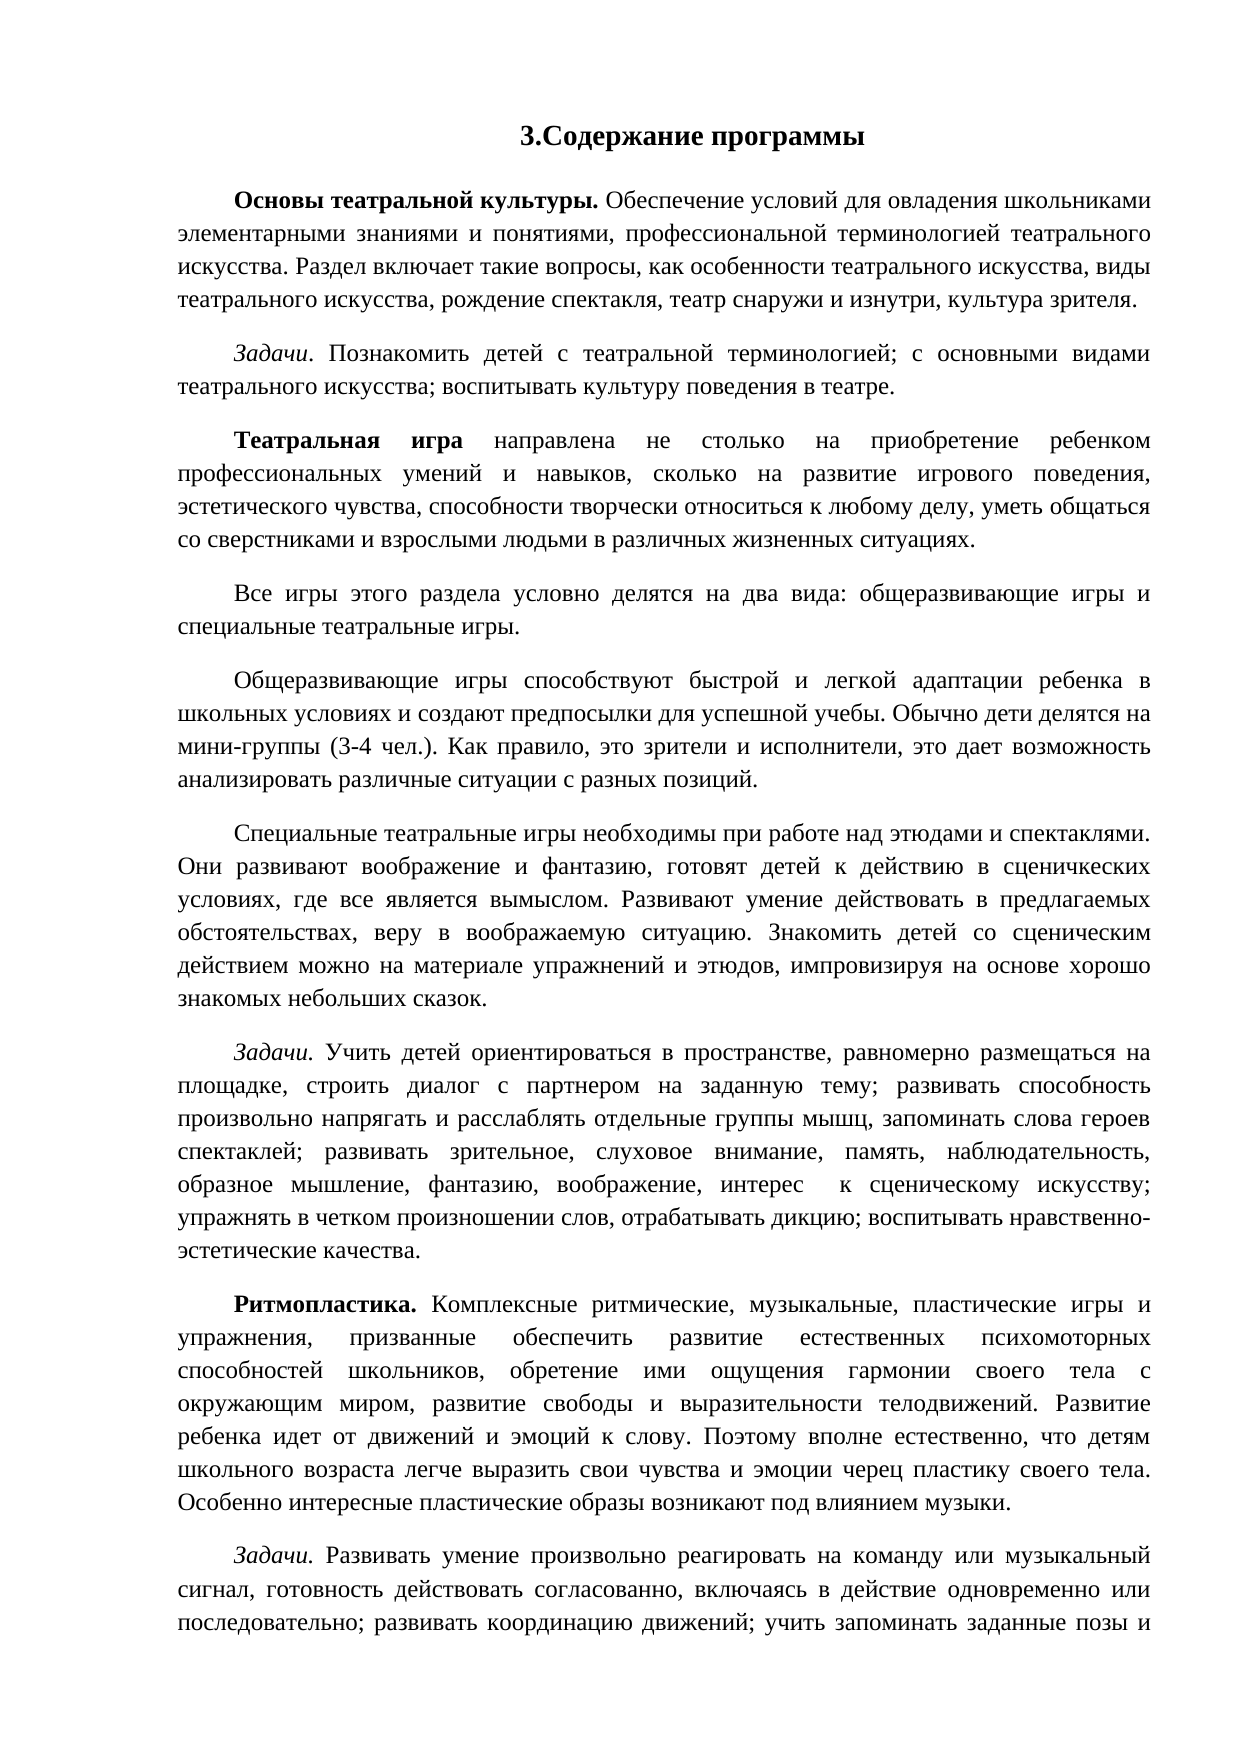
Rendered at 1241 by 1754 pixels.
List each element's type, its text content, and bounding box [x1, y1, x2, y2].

text Основы театральной культуры. Обеспечение условий для овладения школьниками элементарными знаниями и понятиями, профессиональной терминологией театрального искусства. Раздел включает такие вопросы, как особенности театрального искусства, виды театрального искусства, рождение спектакля, театр снаружи и изнутри, культура зрителя. [177, 185, 1152, 313]
text Специальные театральные игры необходимы при работе над этюдами и спектаклями. Они развивают воображение и фантазию, готовят детей к действию в сценичкеских условиях, где все является вымыслом. Развивают умение действовать в предлагаемых обстоятельствах, веру в воображаемую ситуацию. Знакомить детей со сценическим действием можно на материале упражнений и этюдов, импровизируя на основе хорошо знакомых небольших сказок. [177, 818, 1152, 1012]
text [177, 1541, 1152, 1635]
text Ритмопластика. Комплексные ритмические, музыкальные, пластические игры и упражнения, призванные обеспечить развитие естественных психомоторных способностей школьников, обретение ими ощущения гармонии своего тела с окружающим миром, развитие свободы и выразительности телодвижений. Развитие ребенка идет от движений и эмоций к слову. Поэтому вполне естественно, что детям школьного возраста легче выразить свои чувства и эмоции черец пластику своего тела. Особенно интересные пластические образы возникают под влиянием музыки. [177, 1289, 1152, 1516]
text Театральная игра направлена не столько на приобретение ребенком профессиональных умений и навыков, сколько на развитие игрового поведения, эстетического чувства, способности творчески относиться к любому делу, уметь общаться со сверстниками и взрослыми людьми в различных жизненных ситуациях. [177, 425, 1152, 553]
text Все игры этого раздела условно делятся на два вида: общеразвивающие игры и специальные театральные игры. [177, 578, 1152, 640]
text Задачи. Познакомить детей с театральной терминологией; с основными видами театрального искусства; воспитывать культуру поведения в театре. [177, 338, 1152, 400]
text Задачи. Учить детей ориентироваться в пространстве, равномерно размещаться на площадке, строить диалог с партнером на заданную тему; развивать способность произвольно напрягать и расслаблять отдельные группы мышц, запоминать слова героев спектаклей; развивать зрительное, слуховое внимание, память, наблюдательность, образное мышление, фантазию, воображение, интерес к сценическому искусству; упражнять в четком произношении слов, отрабатывать дикцию; воспитывать нравственно-эстетические качества. [177, 1037, 1152, 1263]
text Общеразвивающие игры способствуют быстрой и легкой адаптации ребенка в школьных условиях и создают предпосылки для успешной учебы. Обычно дети делятся на мини-группы (3-4 чел.). Как правило, это зрители и исполнители, это дает возможность анализировать различные ситуации с разных позиций. [177, 665, 1152, 793]
text 3.Содержание программы [177, 118, 1152, 152]
